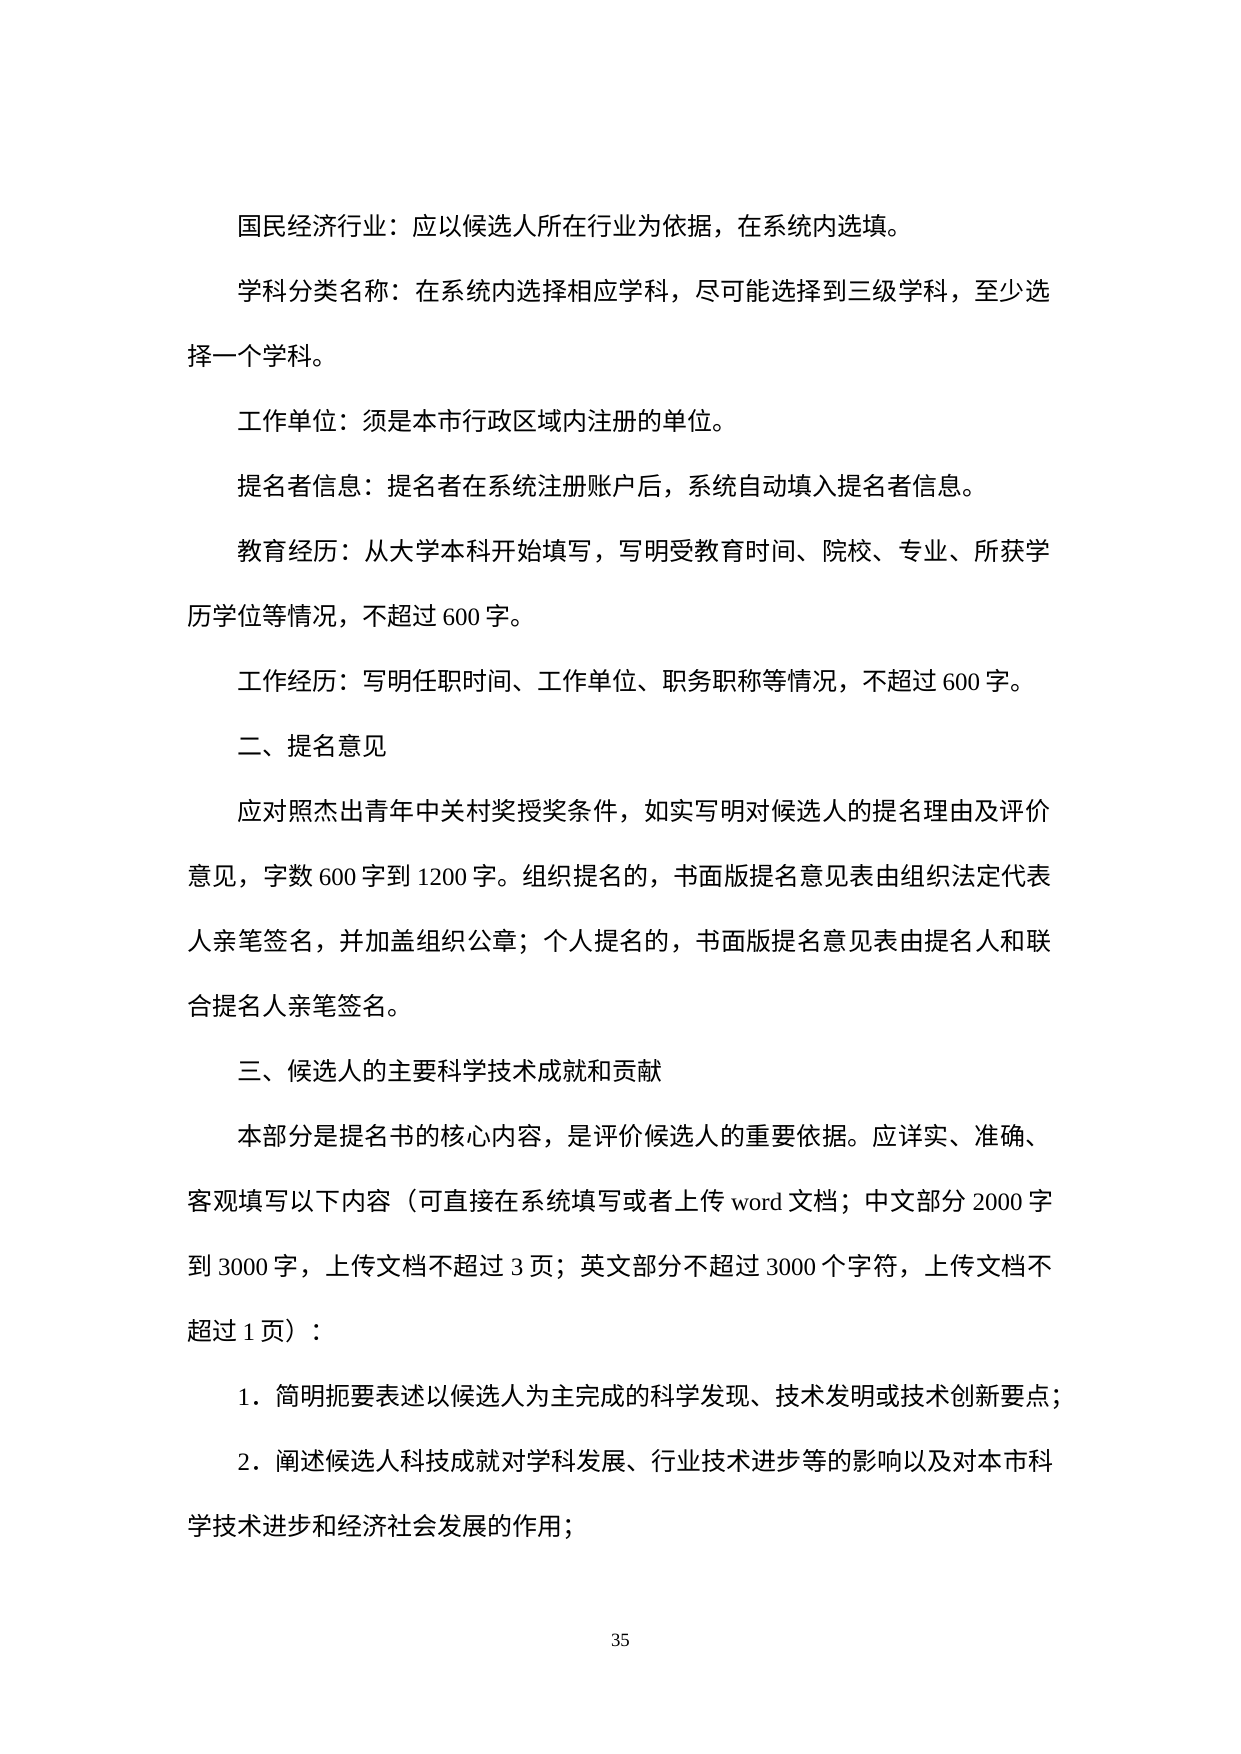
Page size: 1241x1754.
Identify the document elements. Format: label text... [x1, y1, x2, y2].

text 教育经历：从大学本科开始填写，写明受教育时间、院校、专业、所获学历学位等情况，不超过600字。 [187, 517, 1053, 647]
text 应对照杰出青年中关村奖授奖条件，如实写明对候选人的提名理由及评价意见，字数600字到1200字。组织提名的，书面版提名意见表由组织法定代表人亲笔签名，并加盖组织公章；个人提名的，书面版提名意见表由提名人和联合提名人亲笔签名。 [187, 777, 1053, 1037]
text 工作经历：写明任职时间、工作单位、职务职称等情况，不超过600字。 [187, 647, 1053, 712]
text 1．简明扼要表述以候选人为主完成的科学发现、技术发明或技术创新要点； [187, 1362, 1053, 1427]
text 国民经济行业：应以候选人所在行业为依据，在系统内选填。 [187, 192, 1053, 257]
text 学科分类名称：在系统内选择相应学科，尽可能选择到三级学科，至少选择一个学科。 [187, 257, 1053, 387]
text 工作单位：须是本市行政区域内注册的单位。 [187, 387, 1053, 452]
text 本部分是提名书的核心内容，是评价候选人的重要依据。应详实、准确、客观填写以下内容（可直接在系统填写或者上传word文档；中文部分2000字到3000字，上传文档不超过3页；英文部分不超过3000个字符，上传文档不超过1页）： [187, 1102, 1053, 1362]
text 2．阐述候选人科技成就对学科发展、行业技术进步等的影响以及对本市科学技术进步和经济社会发展的作用； [187, 1427, 1053, 1557]
text 三、候选人的主要科学技术成就和贡献 [187, 1037, 1053, 1102]
text 提名者信息：提名者在系统注册账户后，系统自动填入提名者信息。 [187, 452, 1053, 517]
text 二、提名意见 [187, 712, 1053, 777]
